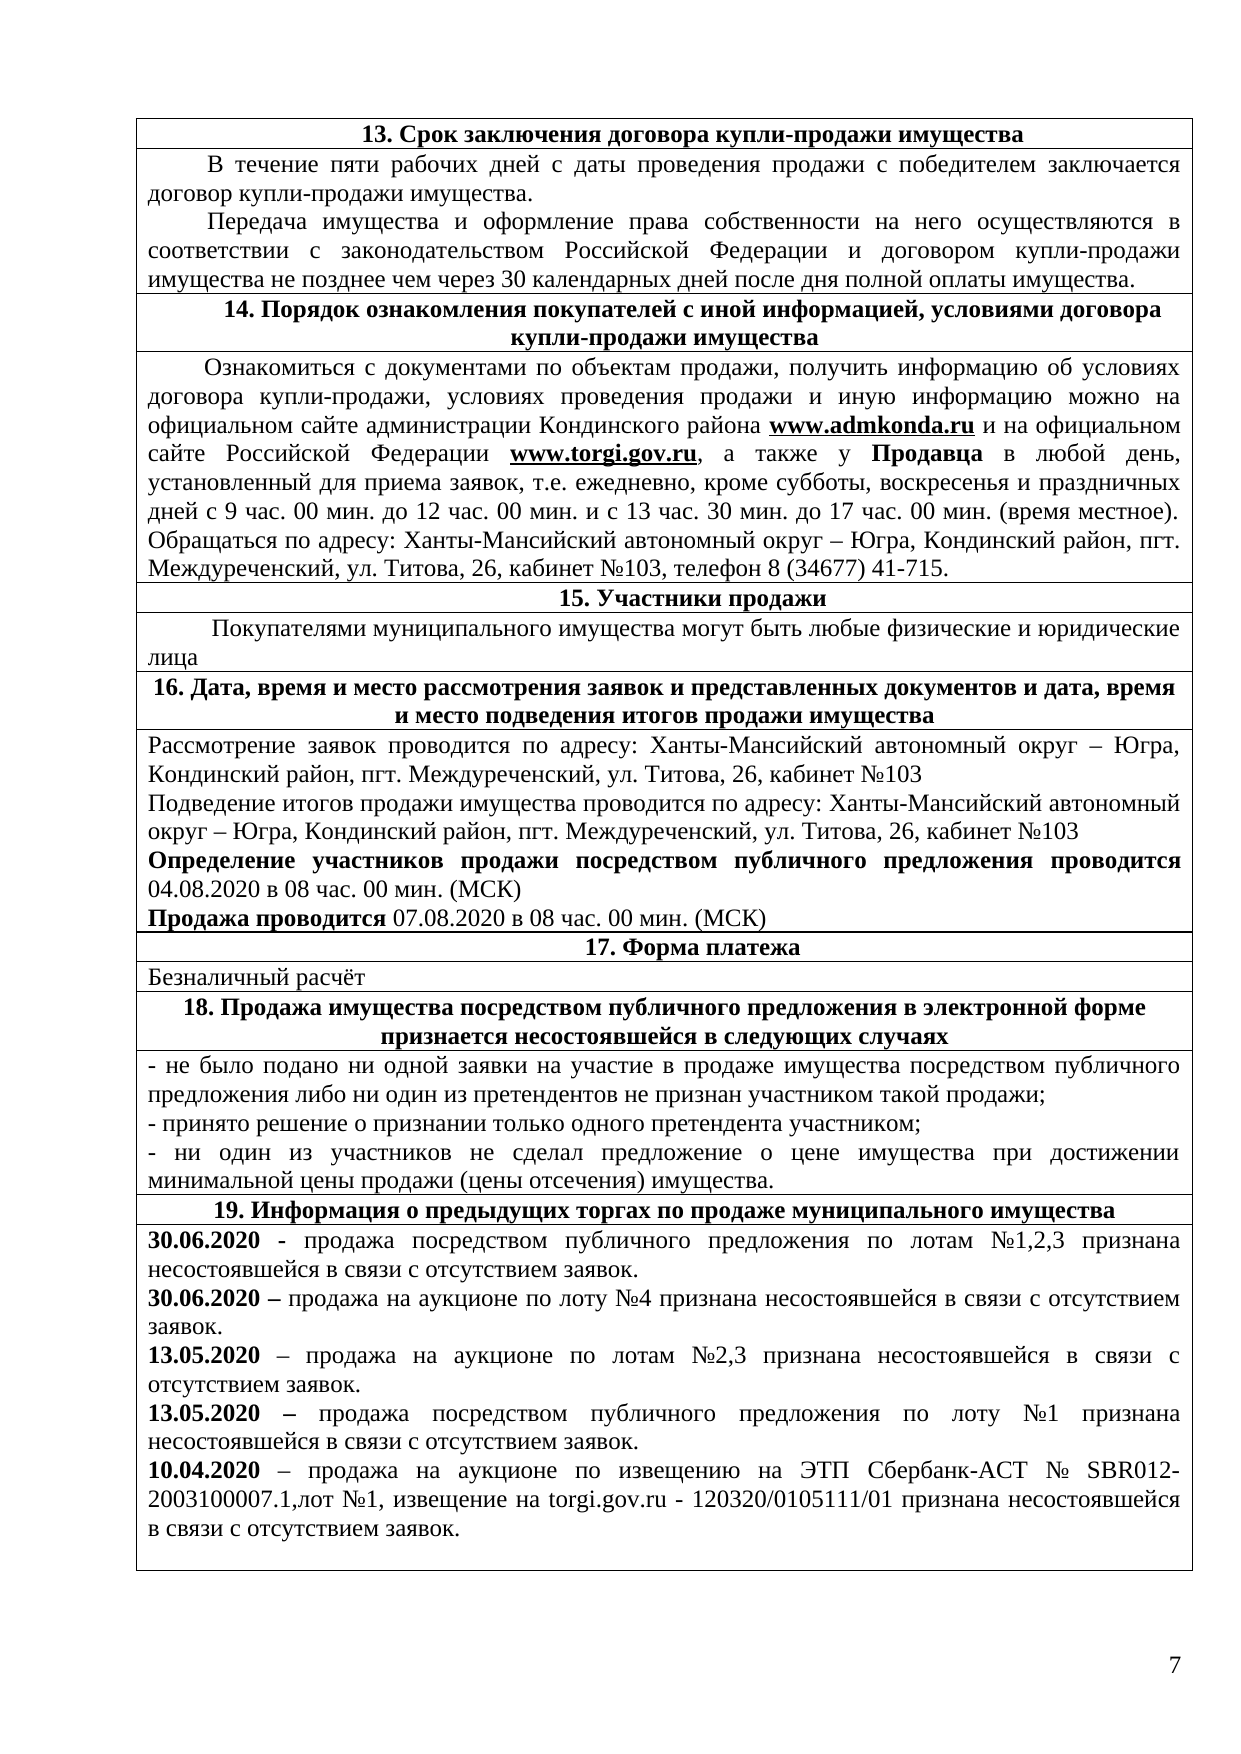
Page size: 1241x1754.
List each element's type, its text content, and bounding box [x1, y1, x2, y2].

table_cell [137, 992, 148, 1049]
table_cell 15. Участники продажи [137, 583, 1192, 612]
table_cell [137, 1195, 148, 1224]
table_cell 16. Дата, время и место рассмотрения заявок и представленных документов и дата, время и место подведения итогов продажи имущества [137, 672, 1192, 729]
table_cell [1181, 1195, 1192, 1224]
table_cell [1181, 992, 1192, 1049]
table_cell - не было подано ни одной заявки на участие в продаже имущества посредством публичного предложения либо ни один из претендентов не признан участником такой продажи; - принято решение о признании только одного претендента участником; - ни один из участников не сделал предложение о цене имущества при достижении минимальной цены продажи (цены отсечения) имущества. [137, 1051, 1192, 1194]
table_cell 30.06.2020 - продажа посредством публичного предложения по лотам №1,2,3 признана несостоявшейся в связи с отсутствием заявок. 30.06.2020 – продажа на аукционе по лоту №4 признана несостоявшейся в связи с отсутствием заявок. 13.05.2020 – продажа на аукционе по лотам №2,3 признана несостоявшейся в связи с отсутствием заявок. 13.05.2020 – продажа посредством публичного предложения по лоту №1 признана несостоявшейся в связи с отсутствием заявок. 10.04.2020 – продажа на аукционе по извещению на ЭТП Сбербанк-АСТ № SBR012-2003100007.1,лот №1, извещение на torgi.gov.ru - 120320/0105111/01 признана несостоявшейся в связи с отсутствием заявок. [137, 1225, 1192, 1570]
table_cell Рассмотрение заявок проводится по адресу: Ханты-Мансийский автономный округ – Югра, Кондинский район, пгт. Междуреченский, ул. Титова, 26, кабинет №103 Подведение итогов продажи имущества проводится по адресу: Ханты-Мансийский автономный округ – Югра, Кондинский район, пгт. Междуреченский, ул. Титова, 26, кабинет №103 Определение участников продажи посредством публичного предложения проводится 04.08.2020 в 08 час. 00 мин. (МСК) Продажа проводится 07.08.2020 в 08 час. 00 мин. (МСК) [137, 730, 1192, 931]
table_cell 13. Срок заключения договора купли-продажи имущества [137, 119, 1192, 148]
table_cell Безналичный расчёт [137, 962, 1192, 991]
table_cell Покупателями муниципального имущества могут быть любые физические и юридические лица [137, 613, 1192, 671]
table_cell 14. Порядок ознакомления покупателей с иной информацией, условиями договора купли-продажи имущества [137, 294, 1192, 351]
table_cell 17. Форма платежа [137, 933, 1192, 961]
table_cell В течение пяти рабочих дней с даты проведения продажи с победителем заключается договор купли-продажи имущества. Передача имущества и оформление права собственности на него осуществляются в соответствии с законодательством Российской Федерации и договором купли-продажи имущества не позднее чем через 30 календарных дней после дня полной оплаты имущества. [137, 149, 1192, 293]
table_cell Ознакомиться с документами по объектам продажи, получить информацию об условиях договора купли-продажи, условиях проведения продажи и иную информацию можно на официальном сайте администрации Кондинского района www.admkonda.ru и на официальном сайте Российской Федерации www.torgi.gov.ru, а также у Продавца в любой день, установленный для приема заявок, т.е. ежедневно, кроме субботы, воскресенья и праздничных дней с 9 час. 00 мин. до 12 час. 00 мин. и с 13 час. 30 мин. до 17 час. 00 мин. (время местное). Обращаться по адресу: Ханты-Мансийский автономный округ – Югра, Кондинский район, пгт. Междуреченский, ул. Титова, 26, кабинет №103, телефон 8 (34677) 41-715. [137, 352, 1192, 582]
